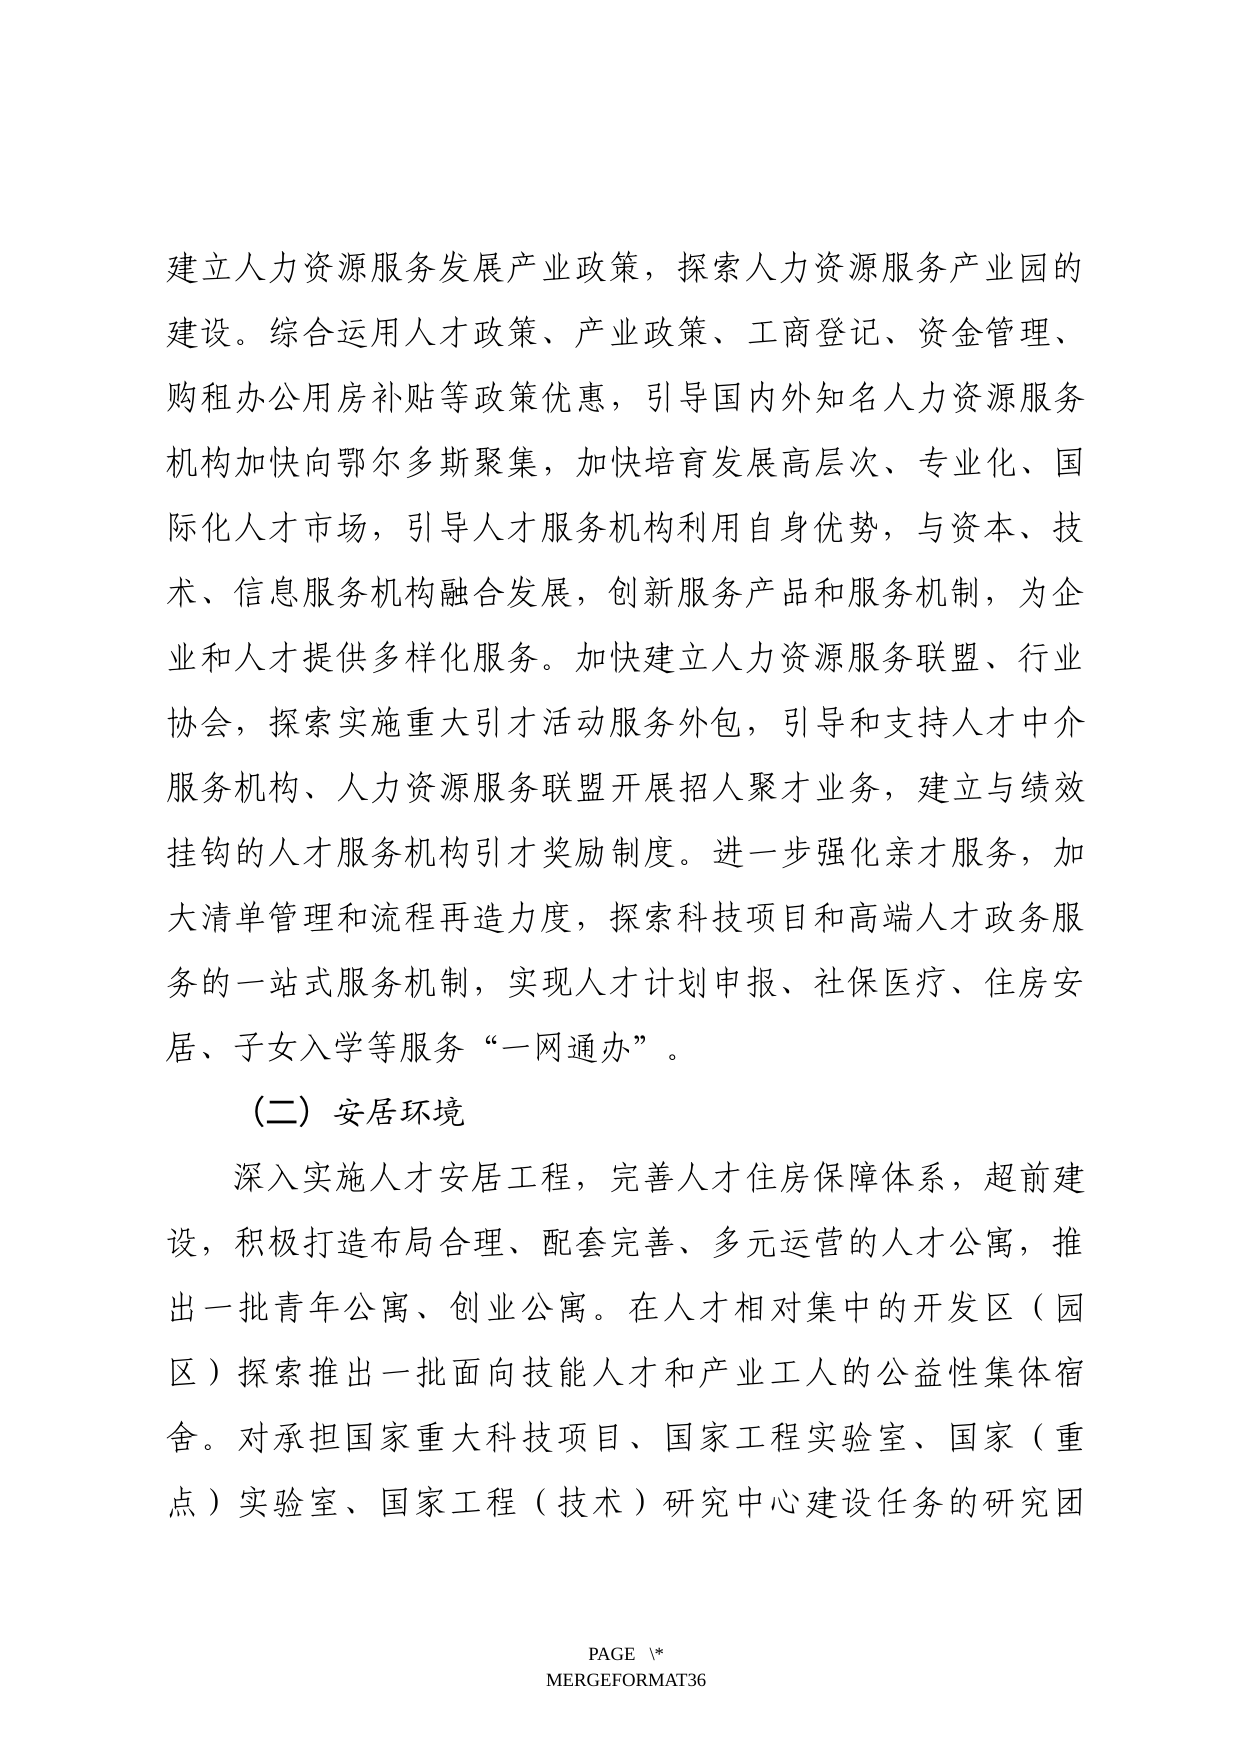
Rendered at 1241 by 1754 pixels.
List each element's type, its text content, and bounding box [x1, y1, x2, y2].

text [165, 233, 1087, 1078]
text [165, 1143, 1087, 1533]
list 安居环境 [165, 1078, 1087, 1143]
